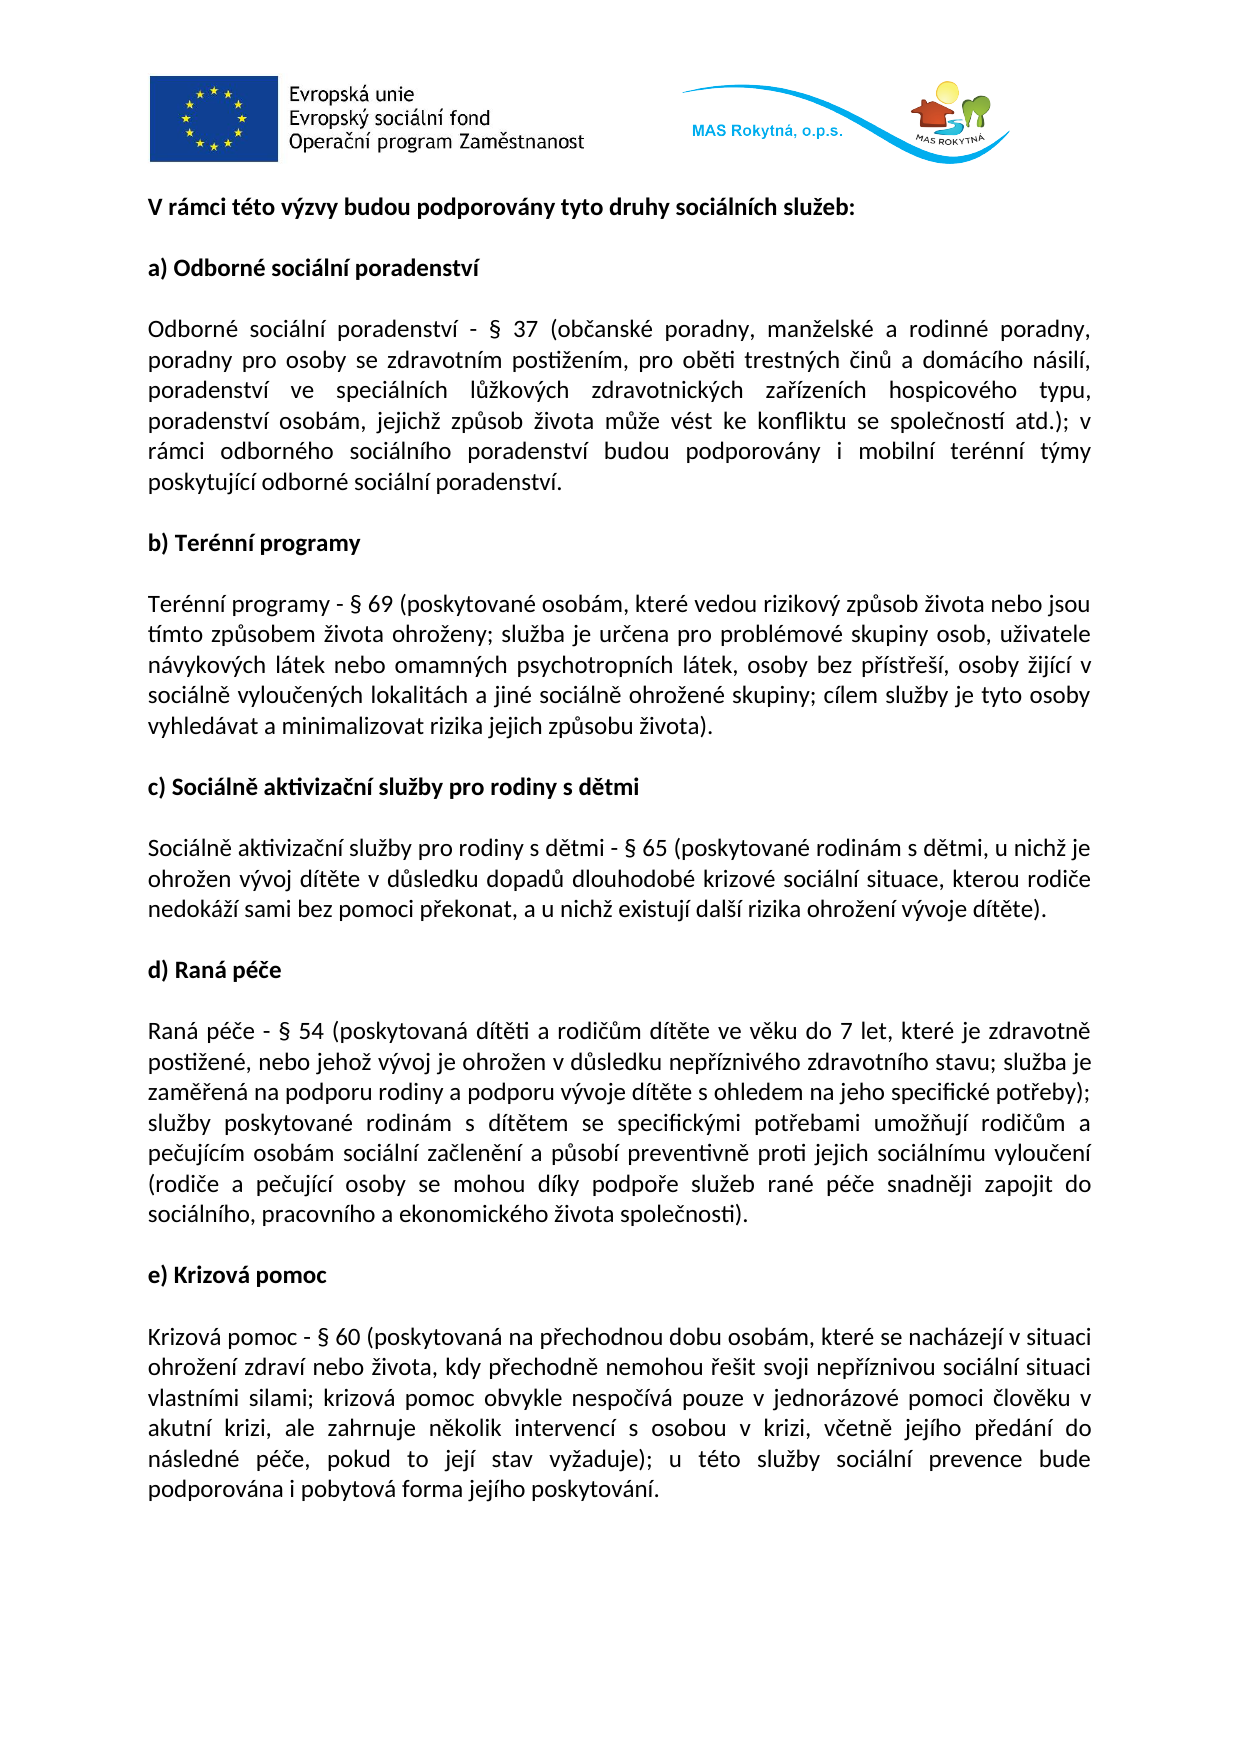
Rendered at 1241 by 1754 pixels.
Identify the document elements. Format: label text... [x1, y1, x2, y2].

text Krizová pomoc - § 60 (poskytovaná na přechodnou dobu osobám, které se nacházejí v situaci ohrožení zdraví nebo života, kdy přechodně nemohou řešit svoji nepříznivou sociální situaci vlastními silami; krizová pomoc obvykle nespočívá pouze v jednorázové pomoci člověku v akutní krizi, ale zahrnuje několik intervencí s osobou v krizi, včetně jejího předání do následné péče, pokud to její stav vyžaduje); u této služby sociální prevence bude podporována i pobytová forma jejího poskytování. [148, 1321, 1093, 1504]
text Terénní programy - § 69 (poskytované osobám, které vedou rizikový způsob života nebo jsou tímto způsobem života ohroženy; služba je určena pro problémové skupiny osob, uživatele návykových látek nebo omamných psychotropních látek, osoby bez přístřeší, osoby žijící v sociálně vyloučených lokalitách a jiné sociálně ohrožené skupiny; cílem služby je tyto osoby vyhledávat a minimalizovat rizika jejich způsobu života). [148, 588, 1093, 741]
text a) Odborné sociální poradenství [148, 252, 1093, 283]
text Sociálně aktivizační služby pro rodiny s dětmi - § 65 (poskytované rodinám s dětmi, u nichž je ohrožen vývoj dítěte v důsledku dopadů dlouhodobé krizové sociální situace, kterou rodiče nedokáží sami bez pomoci překonat, a u nichž existují další rizika ohrožení vývoje dítěte). [148, 832, 1093, 924]
text c) Sociálně aktivizační služby pro rodiny s dětmi [148, 771, 1093, 802]
text V rámci této výzvy budou podporovány tyto druhy sociálních služeb: [148, 191, 1093, 222]
text Odborné sociální poradenství - § 37 (občanské poradny, manželské a rodinné poradny, poradny pro osoby se zdravotním postižením, pro oběti trestných činů a domácího násilí, poradenství ve speciálních lůžkových zdravotnických zařízeních hospicového typu, poradenství osobám, jejichž způsob života může vést ke konfliktu se společností atd.); v rámci odborného sociálního poradenství budou podporovány i mobilní terénní týmy poskytující odborné sociální poradenství. [148, 313, 1093, 497]
picture [682, 81, 1010, 164]
text d) Raná péče [148, 954, 1093, 985]
text e) Krizová pomoc [148, 1259, 1093, 1290]
text Raná péče - § 54 (poskytovaná dítěti a rodičům dítěte ve věku do 7 let, které je zdravotně postižené, nebo jehož vývoj je ohrožen v důsledku nepříznivého zdravotního stavu; služba je zaměřená na podporu rodiny a podporu vývoje dítěte s ohledem na jeho specifické potřeby); služby poskytované rodinám s dítětem se specifickými potřebami umožňují rodičům a pečujícím osobám sociální začlenění a působí preventivně proti jejich sociálnímu vyloučení (rodiče a pečující osoby se mohou díky podpoře služeb rané péče snadněji zapojit do sociálního, pracovního a ekonomického života společnosti). [148, 1015, 1093, 1229]
text b) Terénní programy [148, 527, 1093, 558]
